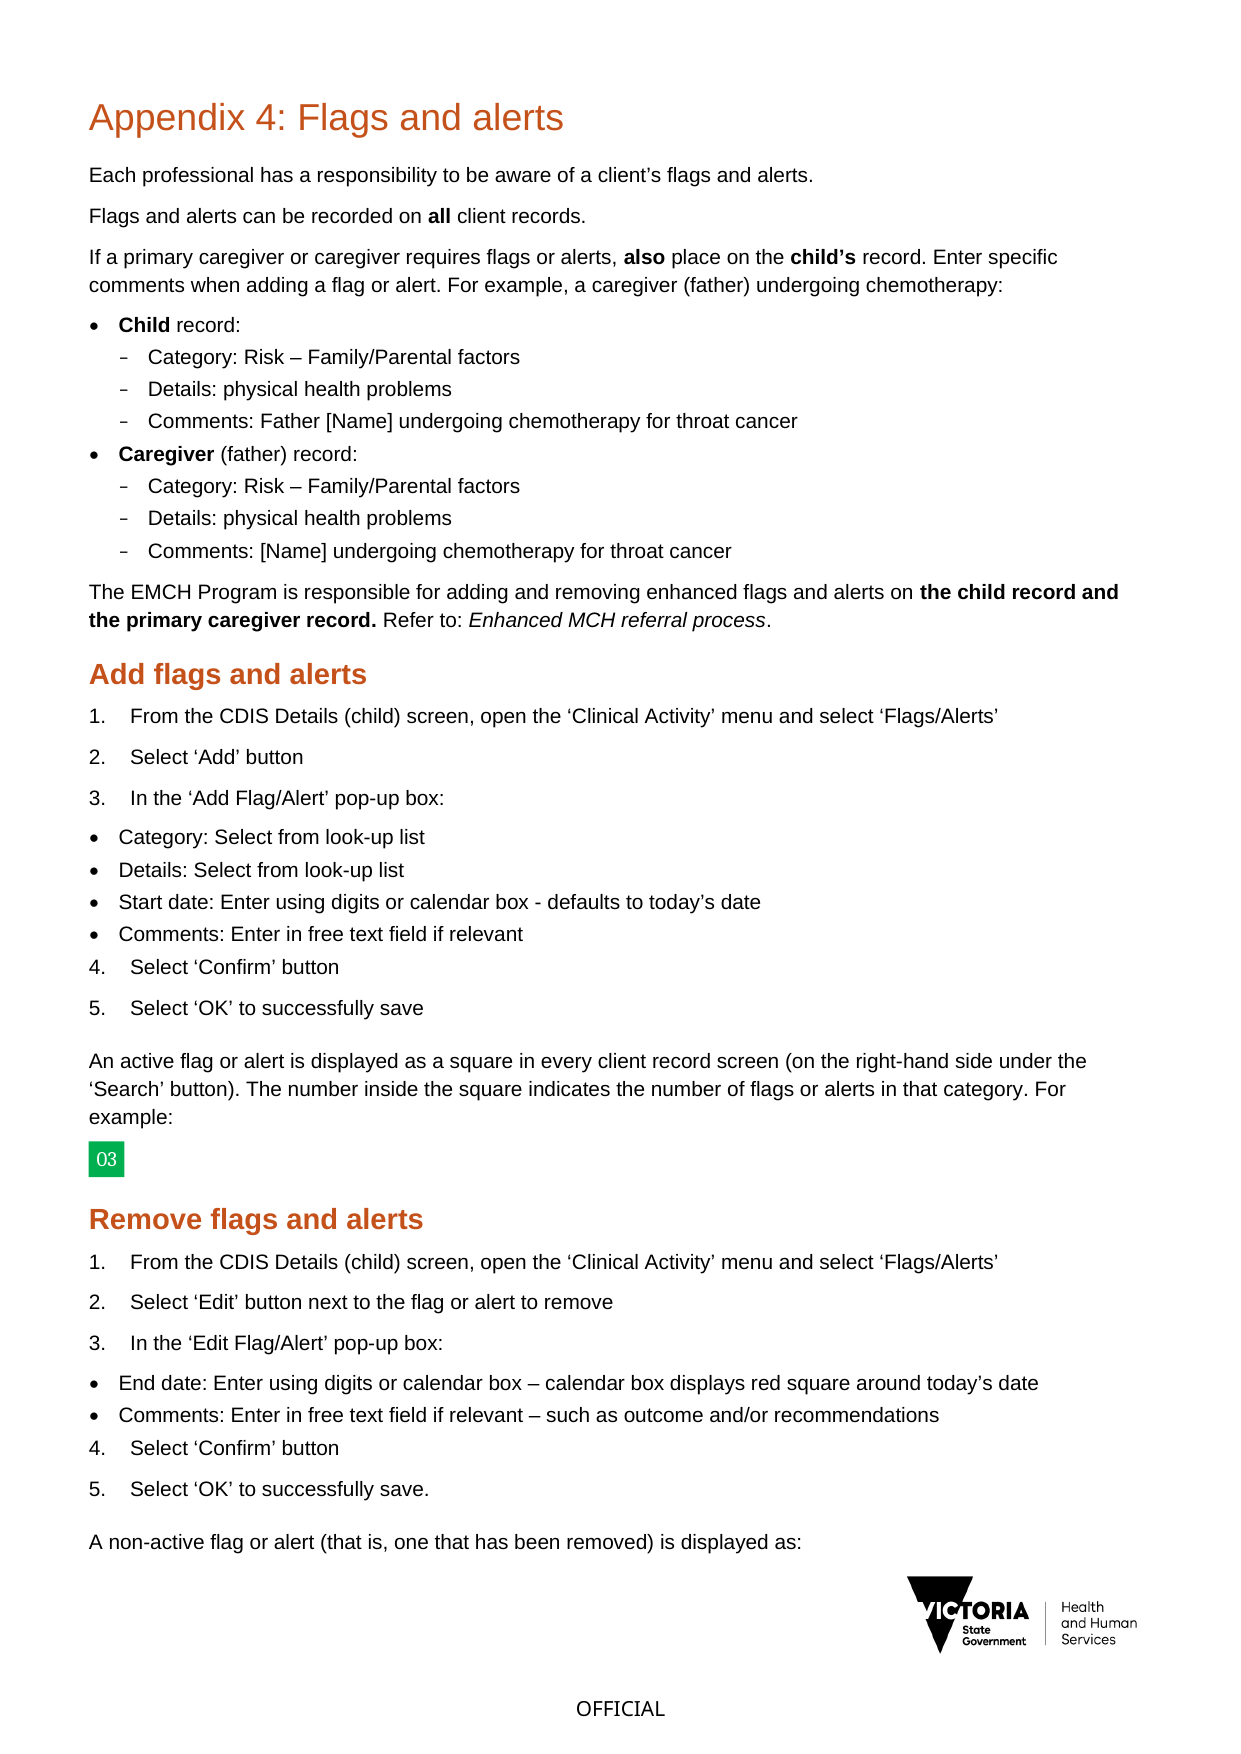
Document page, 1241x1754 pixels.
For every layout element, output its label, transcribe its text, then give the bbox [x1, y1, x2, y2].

text In the ‘Edit Flag/Alert’ pop-up box: [89, 1327, 1152, 1355]
text Select ‘Edit’ button next to the flag or alert to remove [89, 1286, 1152, 1314]
subtitle Add flags and alerts [89, 657, 1152, 691]
text Start date: Enter using digits or calendar box - defaults to today’s date [89, 886, 1152, 914]
subtitle Remove flags and alerts [89, 1202, 1152, 1236]
text A non-active flag or alert (that is, one that has been removed) is displayed as: [89, 1526, 1152, 1554]
text Category: Risk – Family/Parental factors [118, 341, 1152, 369]
text Comments: Enter in free text field if relevant [89, 919, 1152, 947]
text If a primary caregiver or caregiver requires flags or alerts, also place on the child’s record. Enter specific comments when adding a flag or alert. For example, a caregiver (father) undergoing chemotherapy: [89, 240, 1152, 297]
text In the ‘Add Flag/Alert’ pop-up box: [89, 781, 1152, 809]
text Caregiver (father) record: [89, 438, 1152, 466]
text The EMCH Program is responsible for adding and removing enhanced flags and alerts on the child record and the primary caregiver record. Refer to: Enhanced MCH referral process. [89, 576, 1152, 632]
list From the CDIS Details (child) screen, open the ‘Clinical Activity’ menu and select ‘Flags/Alerts’ [89, 1245, 1152, 1273]
text Flags and alerts can be recorded on all client records. [89, 200, 1152, 228]
text Each professional has a responsibility to be aware of a client’s flags and alerts. [89, 159, 1152, 187]
text Select ‘Confirm’ button [89, 951, 1152, 979]
text Comments: Enter in free text field if relevant – such as outcome and/or recommendations [89, 1399, 1152, 1428]
text Select ‘Confirm’ button [89, 1432, 1152, 1460]
text Child record: [89, 309, 1152, 337]
list From the CDIS Details (child) screen, open the ‘Clinical Activity’ menu and select ‘Flags/Alerts’ [89, 700, 1152, 728]
text Comments: Father [Name] undergoing chemotherapy for throat cancer [118, 406, 1152, 434]
subtitle Appendix 4: Flags and alerts [89, 92, 1152, 138]
text Select ‘OK’ to successfully save. [89, 1472, 1152, 1501]
text Category: Select from look-up list [89, 822, 1152, 850]
text Select ‘OK’ to successfully save [89, 992, 1152, 1020]
text Details: physical health problems [118, 374, 1152, 402]
text Category: Risk – Family/Parental factors [118, 471, 1152, 499]
picture [88, 1571, 1217, 1701]
text Comments: [Name] undergoing chemotherapy for throat cancer [118, 535, 1152, 563]
text Details: Select from look-up list [89, 854, 1152, 882]
text Details: physical health problems [118, 503, 1152, 531]
text Select ‘Add’ button [89, 741, 1152, 769]
text End date: Enter using digits or calendar box – calendar box displays red square around today’s date [89, 1367, 1152, 1395]
text An active flag or alert is displayed as a square in every client record screen (on the right-hand side under the ‘Search’ button). The number inside the square indicates the number of flags or alerts in that category. For example: [89, 1045, 1152, 1129]
